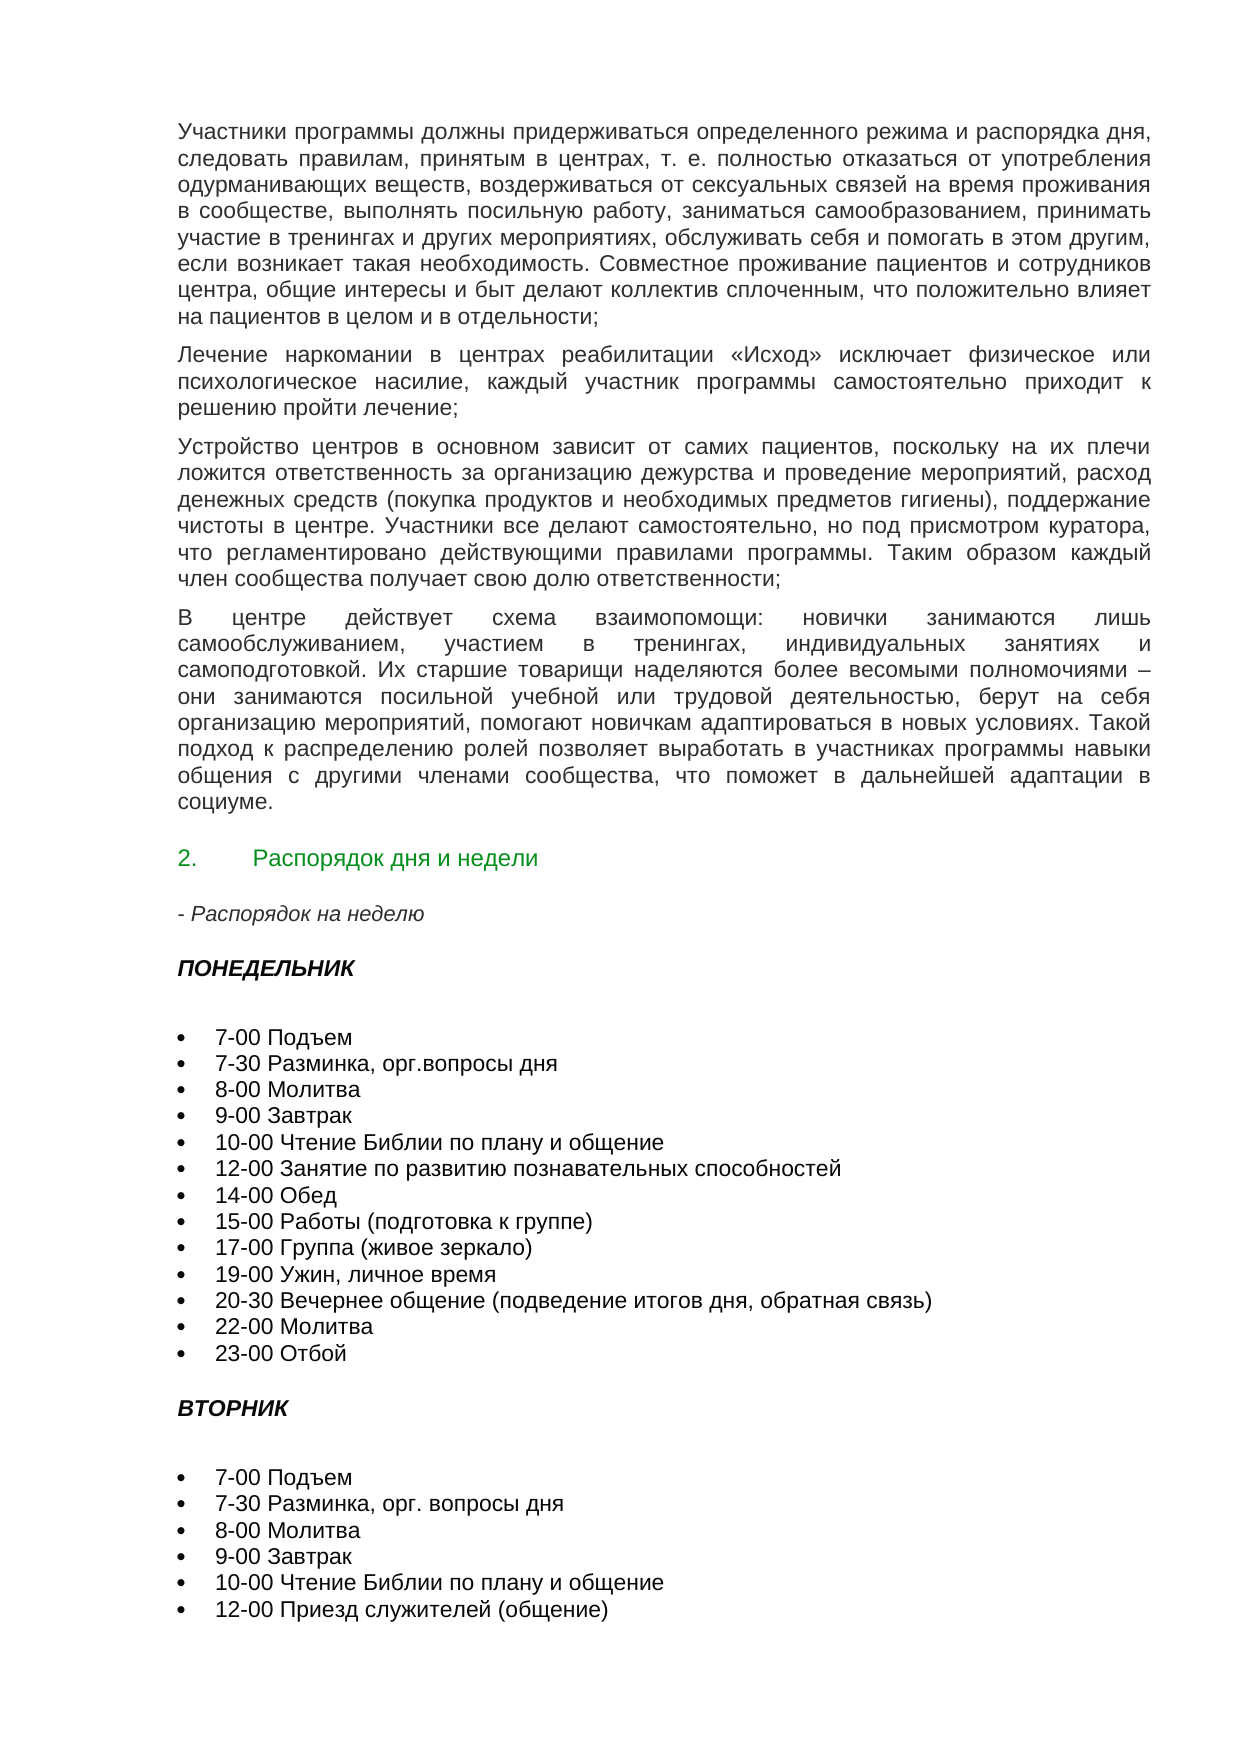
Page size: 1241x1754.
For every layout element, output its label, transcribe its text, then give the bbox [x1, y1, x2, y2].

list 8-00 Молитва [177, 1076, 1152, 1102]
subtitle ПОНЕДЕЛЬНИК [177, 955, 1152, 981]
list 14-00 Обед [177, 1182, 1152, 1208]
list 12-00 Занятие по развитию познавательных способностей [177, 1155, 1152, 1182]
list 10-00 Чтение Библии по плану и общение [177, 1129, 1152, 1155]
list 20-30 Вечернее общение (подведение итогов дня, обратная связь) [177, 1287, 1152, 1313]
list 19-00 Ужин, личное время [177, 1261, 1152, 1287]
text Устройство центров в основном зависит от самих пациентов, поскольку на их плечи ложится ответственность за организацию дежурства и проведение мероприятий, расход денежных средств (покупка продуктов и необходимых предметов гигиены), поддержание чистоты в центре. Участники все делают самостоятельно, но под присмотром куратора, что регламентировано действующими правилами программы. Таким образом каждый член сообщества получает свою долю ответственности; [177, 433, 1152, 591]
list Распорядок дня и недели [177, 844, 1152, 871]
list 10-00 Чтение Библии по плану и общение [177, 1569, 1152, 1596]
list 9-00 Завтрак [177, 1102, 1152, 1129]
text Лечение наркомании в центрах реабилитации «Исход» исключает физическое или психологическое насилие, каждый участник программы самостоятельно приходит к решению пройти лечение; [177, 341, 1152, 421]
list 7-00 Подъем [177, 1023, 1152, 1050]
list 7-00 Подъем [177, 1464, 1152, 1490]
text Участники программы должны придерживаться определенного режима и распорядка дня, следовать правилам, принятым в центрах, т. е. полностью отказаться от употребления одурманивающих веществ, воздерживаться от сексуальных связей на время проживания в сообществе, выполнять посильную работу, заниматься самообразованием, принимать участие в тренингах и других мероприятиях, обслуживать себя и помогать в этом другим, если возникает такая необходимость. Совместное проживание пациентов и сотрудников центра, общие интересы и быт делают коллектив сплоченным, что положительно влияет на пациентов в целом и в отдельности; [177, 118, 1152, 329]
list 17-00 Группа (живое зеркало) [177, 1234, 1152, 1261]
list 23-00 Отбой [177, 1340, 1152, 1366]
list 15-00 Работы (подготовка к группе) [177, 1208, 1152, 1234]
text В центре действует схема взаимопомощи: новички занимаются лишь самообслуживанием, участием в тренингах, индивидуальных занятиях и самоподготовкой. Их старшие товарищи наделяются более весомыми полномочиями – они занимаются посильной учебной или трудовой деятельностью, берут на себя организацию мероприятий, помогают новичкам адаптироваться в новых условиях. Такой подход к распределению ролей позволяет выработать в участниках программы навыки общения с другими членами сообщества, что поможет в дальнейшей адаптации в социуме. [177, 604, 1152, 814]
subtitle ВТОРНИК [177, 1395, 1152, 1422]
list 22-00 Молитва [177, 1313, 1152, 1340]
list 7-30 Разминка, орг.вопросы дня [177, 1050, 1152, 1076]
text - Распорядок на неделю [177, 900, 1152, 926]
list 12-00 Приезд служителей (общение) [177, 1596, 1152, 1622]
list 8-00 Молитва [177, 1517, 1152, 1543]
list 7-30 Разминка, орг. вопросы дня [177, 1490, 1152, 1517]
list 9-00 Завтрак [177, 1543, 1152, 1569]
